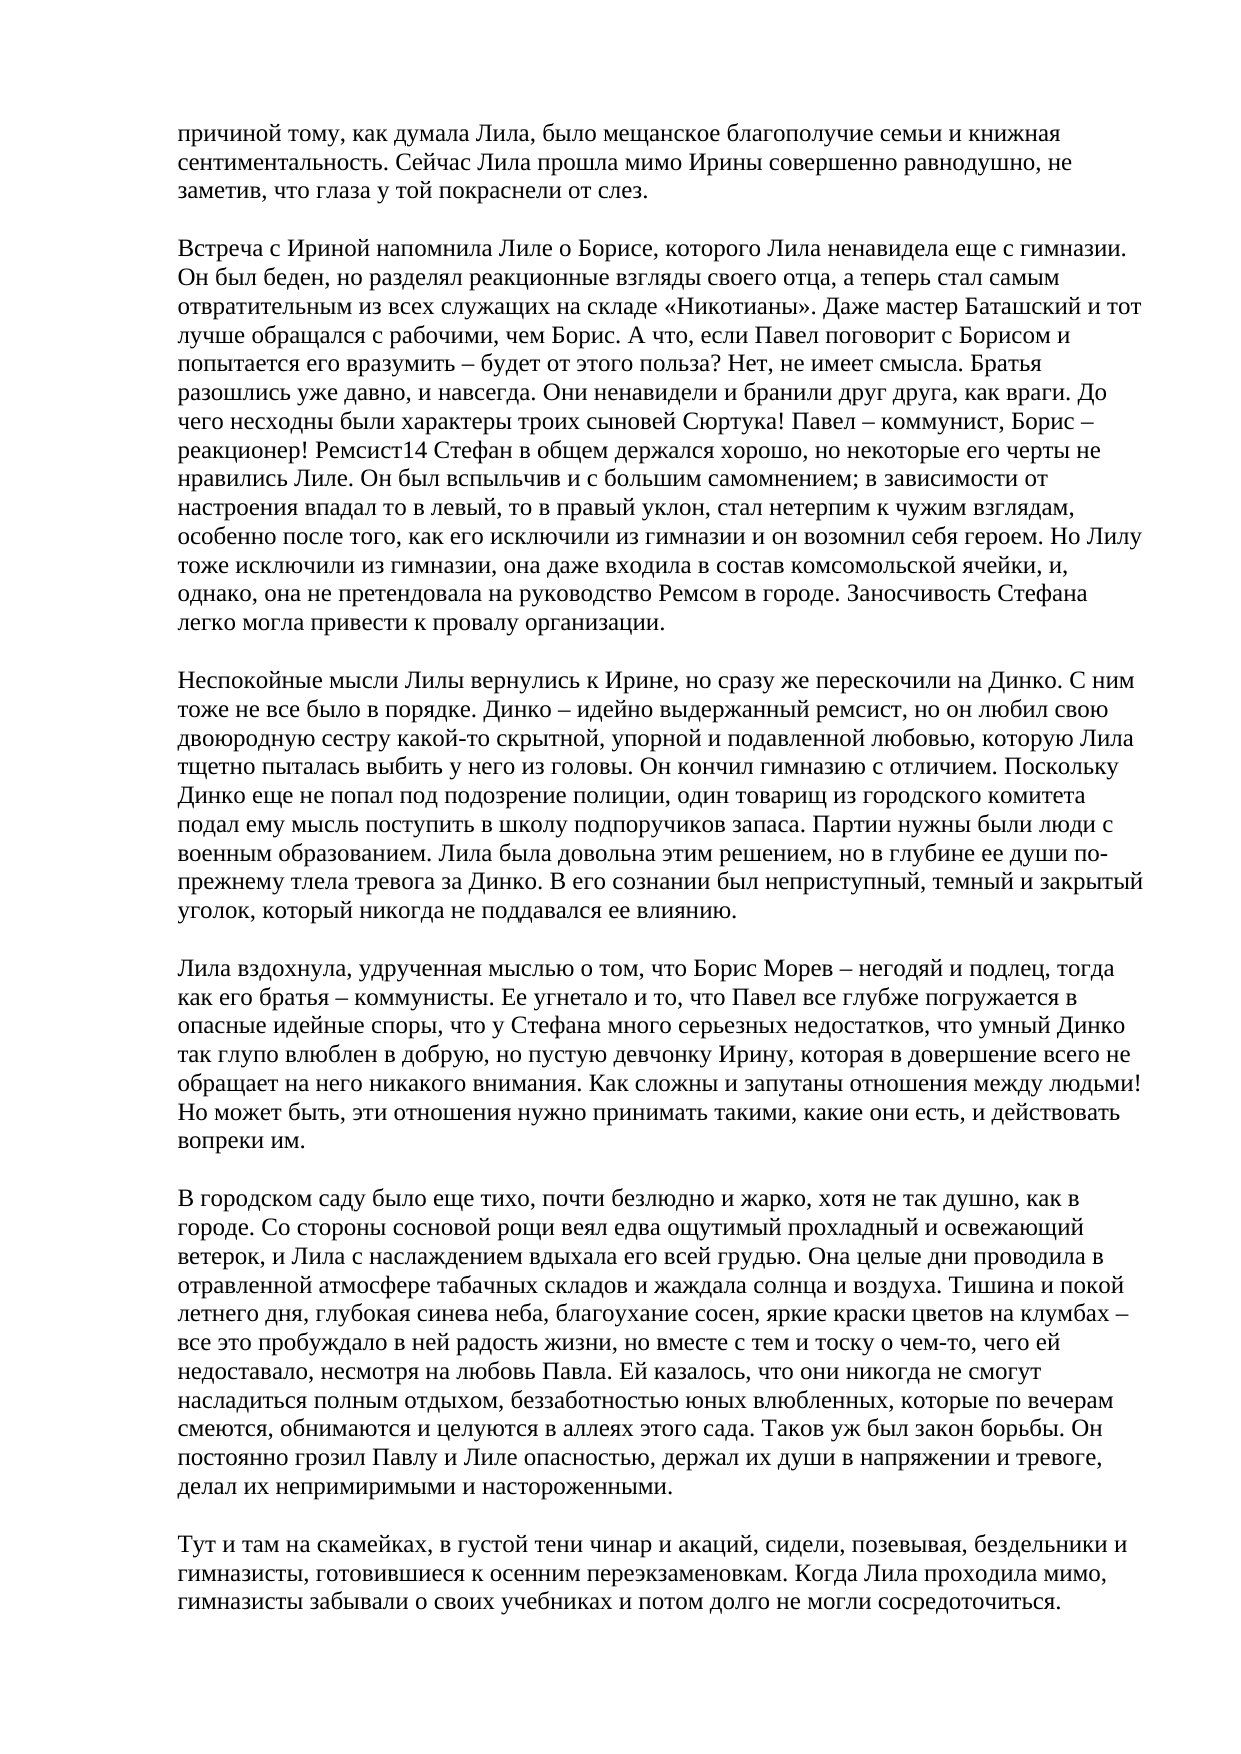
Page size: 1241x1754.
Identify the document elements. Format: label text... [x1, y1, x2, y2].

text В городском саду было еще тихо, почти безлюдно и жарко, хотя не так душно, как в городе. Со стороны сосновой рощи веял едва ощутимый прохладный и освежающий ветерок, и Лила с наслаждением вдыхала его всей грудью. Она целые дни проводила в отравленной атмосфере табачных складов и жаждала солнца и воздуха. Тишина и покой летнего дня, глубокая синева неба, благоухание сосен, яркие краски цветов на клумбах – все это пробуждало в ней радость жизни, но вместе с тем и тоску о чем-то, чего ей недоставало, несмотря на любовь Павла. Ей казалось, что они никогда не смогут насладиться полным отдыхом, беззаботностью юных влюбленных, которые по вечерам смеются, обнимаются и целуются в аллеях этого сада. Таков уж был закон борьбы. Он постоянно грозил Павлу и Лиле опасностью, держал их души в напряжении и тревоге, делал их непримиримыми и настороженными. [177, 1183, 1152, 1500]
text Неспокойные мысли Лилы вернулись к Ирине, но сразу же перескочили на Динко. С ним тоже не все было в порядке. Динко – идейно выдержанный ремсист, но он любил свою двоюродную сестру какой-то скрытной, упорной и подавленной любовью, которую Лила тщетно пыталась выбить у него из головы. Он кончил гимназию с отличием. Поскольку Динко еще не попал под подозрение полиции, один товарищ из городского комитета подал ему мысль поступить в школу подпоручиков запаса. Партии нужны были люди с военным образованием. Лила была довольна этим решением, но в глубине ее души по-прежнему тлела тревога за Динко. В его сознании был неприступный, темный и закрытый уголок, который никогда не поддавался ее влиянию. [177, 665, 1152, 924]
text Лила вздохнула, удрученная мыслью о том, что Борис Морев – негодяй и подлец, тогда как его братья – коммунисты. Ее угнетало и то, что Павел все глубже погружается в опасные идейные споры, что у Стефана много серьезных недостатков, что умный Динко так глупо влюблен в добрую, но пустую девчонку Ирину, которая в довершение всего не обращает на него никакого внимания. Как сложны и запутаны отношения между людьми! Но может быть, эти отношения нужно принимать такими, какие они есть, и действовать вопреки им. [177, 953, 1152, 1154]
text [177, 118, 1152, 204]
text Тут и там на скамейках, в густой тени чинар и акаций, сидели, позевывая, бездельники и гимназисты, готовившиеся к осенним переэкзаменовкам. Когда Лила проходила мимо, гимназисты забывали о своих учебниках и потом долго не могли сосредоточиться. [177, 1529, 1152, 1615]
text Встреча с Ириной напомнила Лиле о Борисе, которого Лила ненавидела еще с гимназии. Он был беден, но разделял реакционные взгляды своего отца, а теперь стал самым отвратительным из всех служащих на складе «Никотианы». Даже мастер Баташский и тот лучше обращался с рабочими, чем Борис. А что, если Павел поговорит с Борисом и попытается его вразумить – будет от этого польза? Нет, не имеет смысла. Братья разошлись уже давно, и навсегда. Они ненавидели и бранили друг друга, как враги. До чего несходны были характеры троих сыновей Сюртука! Павел – коммунист, Борис – реакционер! Ремсист14 Стефан в общем держался хорошо, но некоторые его черты не нравились Лиле. Он был вспыльчив и с большим самомнением; в зависимости от настроения впадал то в левый, то в правый уклон, стал нетерпим к чужим взглядам, особенно после того, как его исключили из гимназии и он возомнил себя героем. Но Лилу тоже исключили из гимназии, она даже входила в состав комсомольской ячейки, и, однако, она не претендовала на руководство Ремсом в городе. Заносчивость Стефана легко могла привести к провалу организации. [177, 233, 1152, 636]
